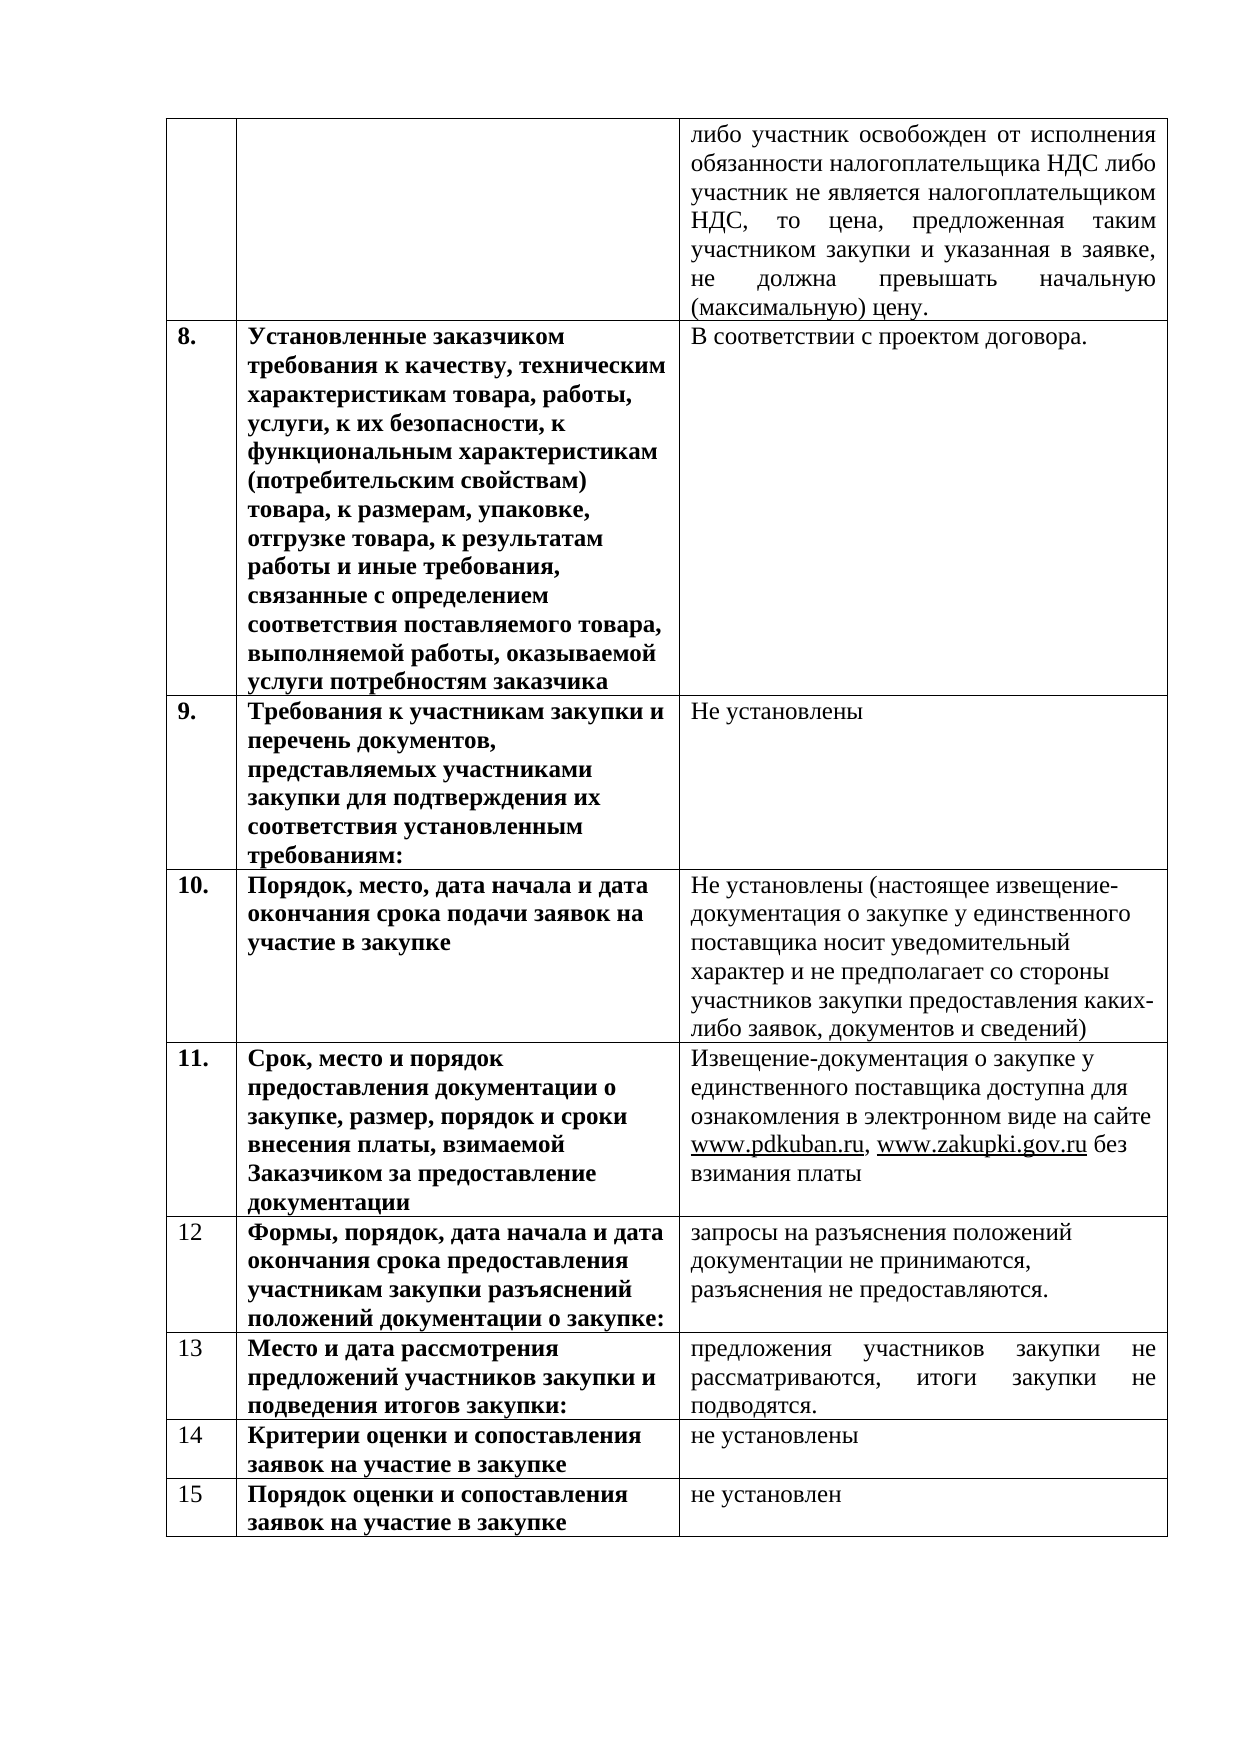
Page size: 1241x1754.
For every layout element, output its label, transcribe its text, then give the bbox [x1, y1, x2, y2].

table_cell 7. [167, 119, 236, 320]
table_cell 10. [167, 870, 236, 1042]
table_cell Формы, порядок, дата начала и дата окончания срока предоставления участникам закупки разъяснений положений документации о закупке: [237, 1217, 679, 1332]
table_cell не установлен [680, 1479, 1167, 1536]
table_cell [237, 119, 679, 320]
table_cell Извещение-документация о закупке у единственного поставщика доступна для ознакомления в электронном виде на сайте www.pdkuban.ru, www.zakupki.gov.ru без взимания платы [680, 1043, 1167, 1216]
table_cell запросы на разъяснения положений документации не принимаются, разъяснения не предоставляются. [680, 1217, 1167, 1332]
table_cell Порядок оценки и сопоставления заявок на участие в закупке [237, 1479, 679, 1536]
table_cell 11. [167, 1043, 236, 1216]
table_cell 12 [167, 1217, 236, 1332]
table_cell 14 [167, 1420, 236, 1478]
table_cell 9. [167, 696, 236, 869]
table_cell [680, 119, 1167, 320]
table_cell Место и дата рассмотрения предложений участников закупки и подведения итогов закупки: [237, 1333, 679, 1419]
table_cell Срок, место и порядок предоставления документации о закупке, размер, порядок и сроки внесения платы, взимаемой Заказчиком за предоставление документации [237, 1043, 679, 1216]
table_cell 8. [167, 321, 236, 695]
table_cell 15 [167, 1479, 236, 1536]
table_cell Установленные заказчиком требования к качеству, техническим характеристикам товара, работы, услуги, к их безопасности, к функциональным характеристикам (потребительским свойствам) товара, к размерам, упаковке, отгрузке товара, к результатам работы и иные требования, связанные с определением соответствия поставляемого товара, выполняемой работы, оказываемой услуги потребностям заказчика [237, 321, 679, 695]
table_cell предложения участников закупки не рассматриваются, итоги закупки не подводятся. [680, 1333, 1167, 1419]
table_cell Критерии оценки и сопоставления заявок на участие в закупке [237, 1420, 679, 1478]
table_cell В соответствии с проектом договора. [680, 321, 1167, 695]
table_cell Требования к участникам закупки и перечень документов, представляемых участниками закупки для подтверждения их соответствия установленным требованиям: [237, 696, 679, 869]
table_cell Не установлены [680, 696, 1167, 869]
table_cell не установлены [680, 1420, 1167, 1478]
table_cell Не установлены (настоящее извещение-документация о закупке у единственного поставщика носит уведомительный характер и не предполагает со стороны участников закупки предоставления каких-либо заявок, документов и сведений) [680, 870, 1167, 1042]
table_cell 13 [167, 1333, 236, 1419]
table_cell Порядок, место, дата начала и дата окончания срока подачи заявок на участие в закупке [237, 870, 679, 1042]
